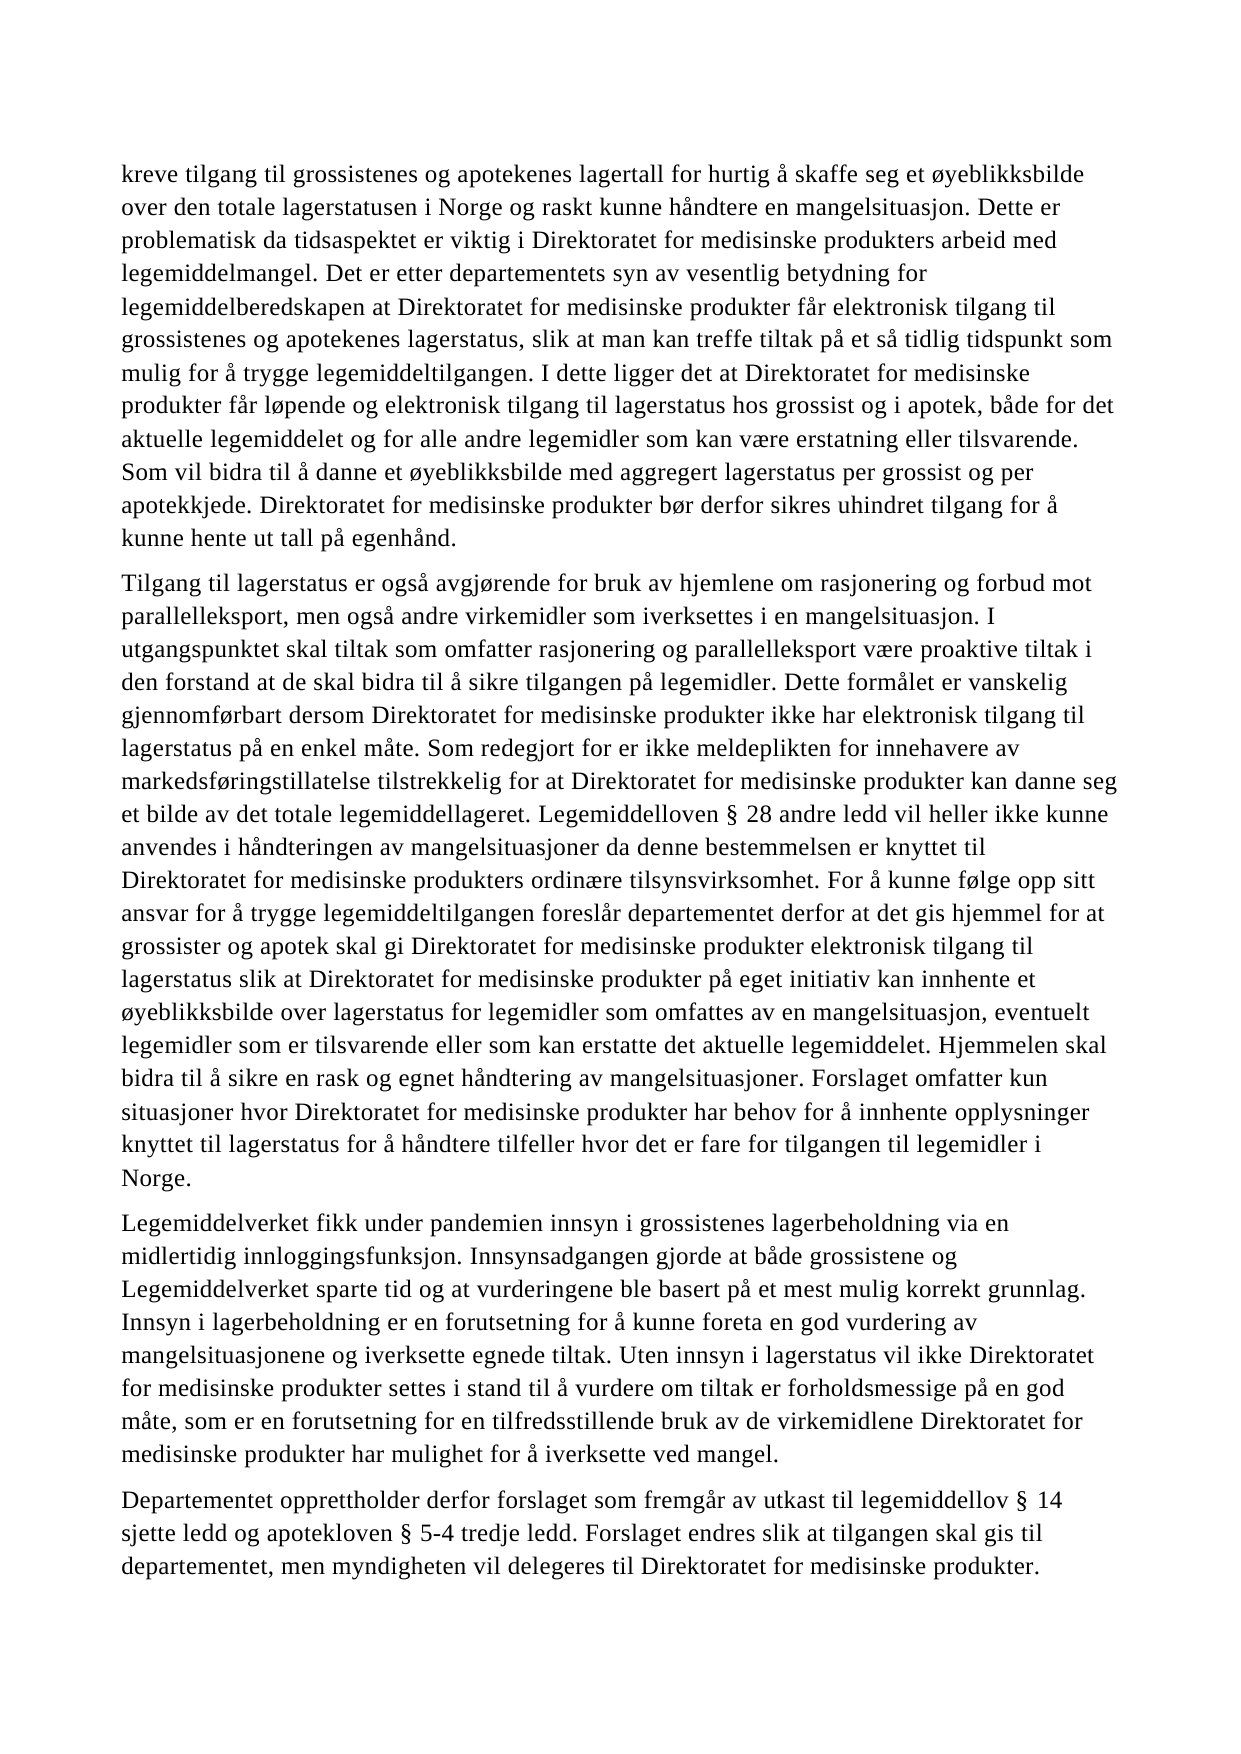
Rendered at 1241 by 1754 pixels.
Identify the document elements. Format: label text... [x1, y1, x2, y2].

text Tilgang til lagerstatus er også avgjørende for bruk av hjemlene om rasjonering og forbud mot parallelleksport, men også andre virkemidler som iverksettes i en mangelsituasjon. I utgangspunktet skal tiltak som omfatter rasjonering og parallelleksport være proaktive tiltak i den forstand at de skal bidra til å sikre tilgangen på legemidler. Dette formålet er vanskelig gjennomførbart dersom Direktoratet for medisinske produkter ikke har elektronisk tilgang til lagerstatus på en enkel måte. Som redegjort for er ikke meldeplikten for innehavere av markedsføringstillatelse tilstrekkelig for at Direktoratet for medisinske produkter kan danne seg et bilde av det totale legemiddellageret. Legemiddelloven § 28 andre ledd vil heller ikke kunne anvendes i håndteringen av mangelsituasjoner da denne bestemmelsen er knyttet til Direktoratet for medisinske produkters ordinære tilsynsvirksomhet. For å kunne følge opp sitt ansvar for å trygge legemiddeltilgangen foreslår departementet derfor at det gis hjemmel for at grossister og apotek skal gi Direktoratet for medisinske produkter elektronisk tilgang til lagerstatus slik at Direktoratet for medisinske produkter på eget initiativ kan innhente et øyeblikksbilde over lagerstatus for legemidler som omfattes av en mangelsituasjon, eventuelt legemidler som er tilsvarende eller som kan erstatte det aktuelle legemiddelet. Hjemmelen skal bidra til å sikre en rask og egnet håndtering av mangelsituasjoner. Forslaget omfatter kun situasjoner hvor Direktoratet for medisinske produkter har behov for å innhente opplysninger knyttet til lagerstatus for å håndtere tilfeller hvor det er fare for tilgangen til legemidler i Norge. [121, 568, 1119, 1191]
text Legemiddelverket fikk under pandemien innsyn i grossistenes lagerbeholdning via en midlertidig innloggingsfunksjon. Innsynsadgangen gjorde at både grossistene og Legemiddelverket sparte tid og at vurderingene ble basert på et mest mulig korrekt grunnlag. Innsyn i lagerbeholdning er en forutsetning for å kunne foreta en god vurdering av mangelsituasjonene og iverksette egnede tiltak. Uten innsyn i lagerstatus vil ikke Direktoratet for medisinske produkter settes i stand til å vurdere om tiltak er forholdsmessige på en god måte, som er en forutsetning for en tilfredsstillende bruk av de virkemidlene Direktoratet for medisinske produkter har mulighet for å iverksette ved mangel. [121, 1208, 1119, 1468]
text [121, 159, 1119, 551]
text Departementet opprettholder derfor forslaget som fremgår av utkast til legemiddellov § 14 sjette ledd og apotekloven § 5-4 tredje ledd. Forslaget endres slik at tilgangen skal gis til departementet, men myndigheten vil delegeres til Direktoratet for medisinske produkter. [121, 1485, 1119, 1579]
